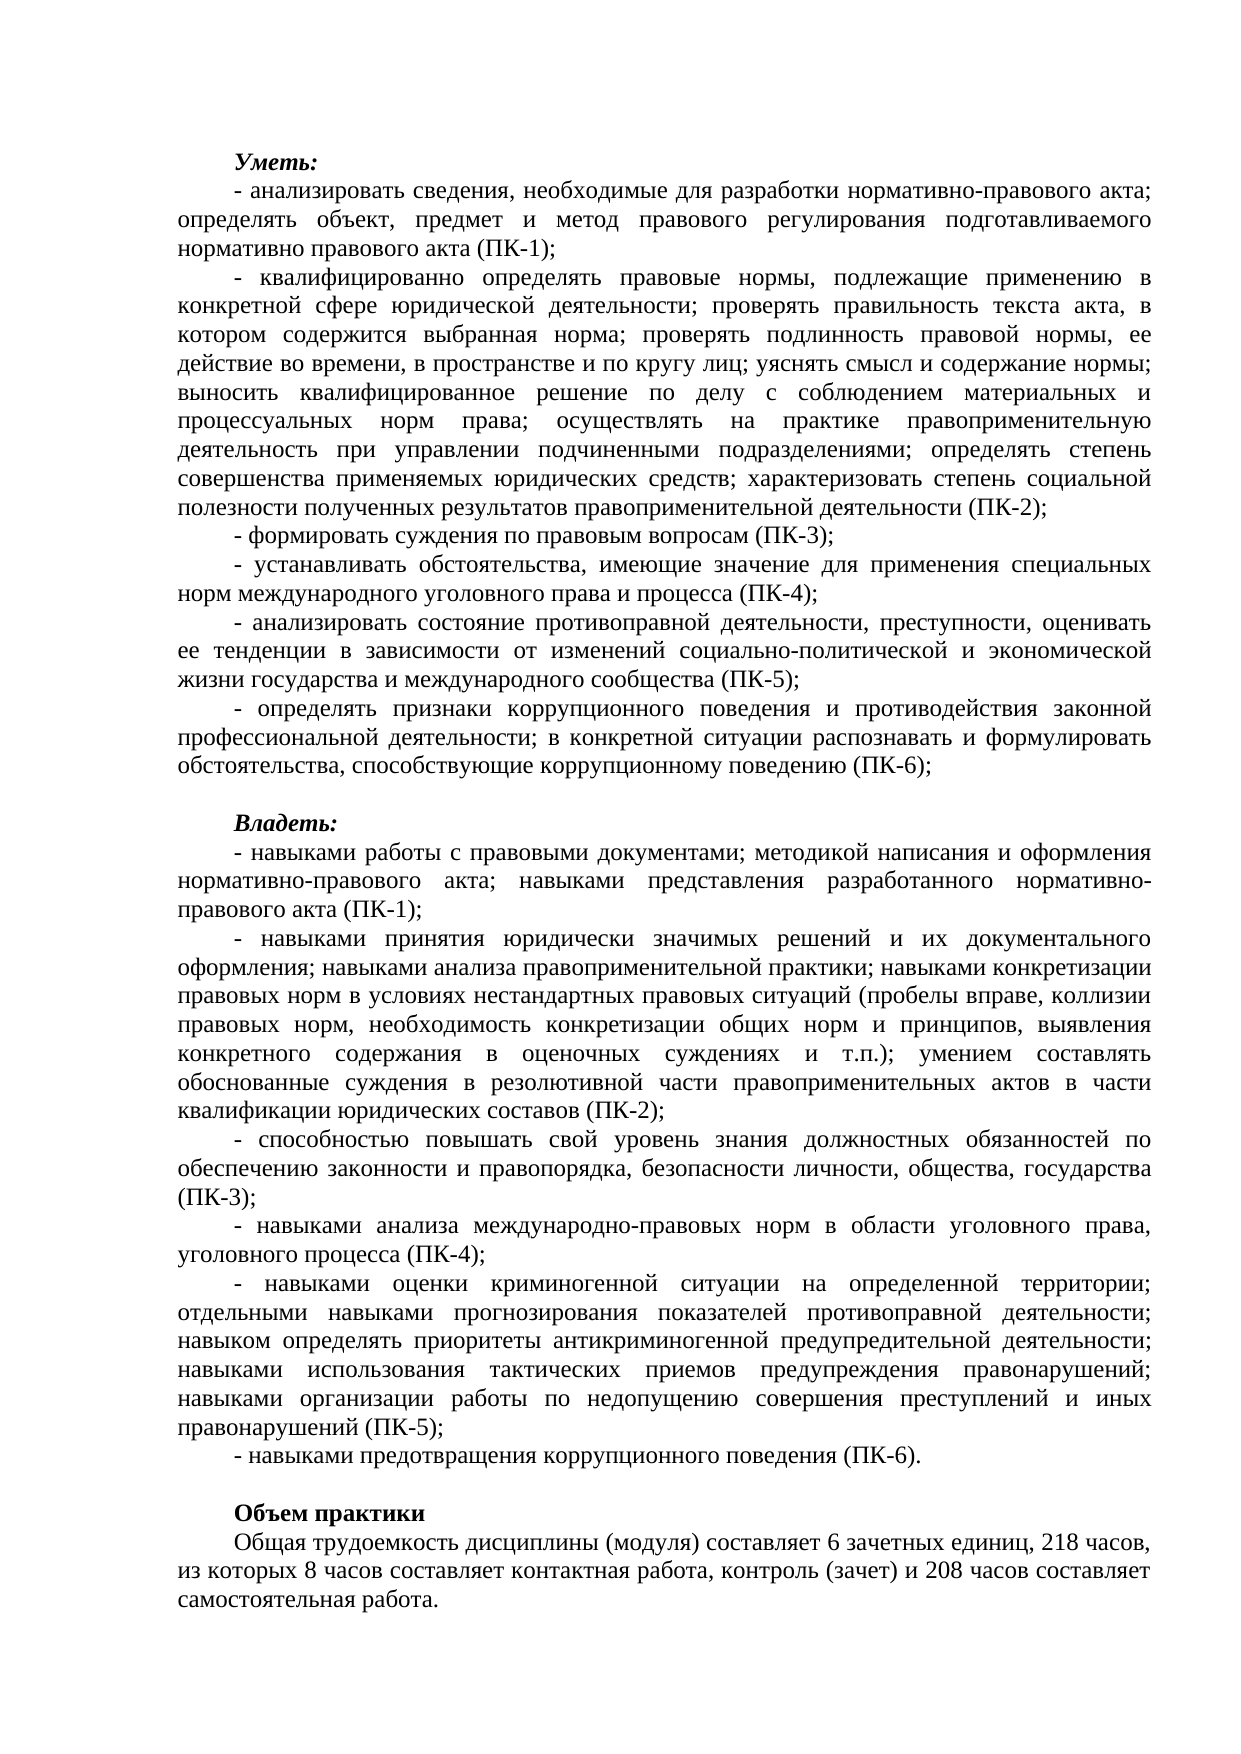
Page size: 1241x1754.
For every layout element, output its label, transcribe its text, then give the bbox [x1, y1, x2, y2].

text - навыками предотвращения коррупционного поведения (ПК-6). [177, 1441, 1152, 1469]
text - способностью повышать свой уровень знания должностных обязанностей по обеспечению законности и правопорядка, безопасности личности, общества, государства (ПК-3); [177, 1124, 1152, 1211]
text - формировать суждения по правовым вопросам (ПК-3); [177, 521, 1152, 549]
text - определять признаки коррупционного поведения и противодействия законной профессиональной деятельности; в конкретной ситуации распознавать и формулировать обстоятельства, способствующие коррупционному поведению (ПК-6); [177, 693, 1152, 779]
text - квалифицированно определять правовые нормы, подлежащие применению в конкретной сфере юридической деятельности; проверять правильность текста акта, в котором содержится выбранная норма; проверять подлинность правовой нормы, ее действие во времени, в пространстве и по кругу лиц; уяснять смысл и содержание нормы; выносить квалифицированное решение по делу с соблюдением материальных и процессуальных норм права; осуществлять на практике правоприменительную деятельность при управлении подчиненными подразделениями; определять степень совершенства применяемых юридических средств; характеризовать степень социальной полезности полученных результатов правоприменительной деятельности (ПК-2); [177, 262, 1152, 521]
text - анализировать сведения, необходимые для разработки нормативно-правового акта; определять объект, предмет и метод правового регулирования подготавливаемого нормативно правового акта (ПК-1); [177, 176, 1152, 262]
text - навыками принятия юридически значимых решений и их документального оформления; навыками анализа правоприменительной практики; навыками конкретизации правовых норм в условиях нестандартных правовых ситуаций (пробелы вправе, коллизии правовых норм, необходимость конкретизации общих норм и принципов, выявления конкретного содержания в оценочных суждениях и т.п.); умением составлять обоснованные суждения в резолютивной части правоприменительных актов в части квалификации юридических составов (ПК-2); [177, 923, 1152, 1124]
text - навыками анализа международно-правовых норм в области уголовного права, уголовного процесса (ПК-4); [177, 1211, 1152, 1268]
text Уметь: [177, 147, 1152, 176]
text - устанавливать обстоятельства, имеющие значение для применения специальных норм международного уголовного права и процесса (ПК-4); [177, 549, 1152, 607]
text Общая трудоемкость дисциплины (модуля) составляет 6 зачетных единиц, 218 часов, из которых 8 часов составляет контактная работа, контроль (зачет) и 208 часов составляет самостоятельная работа. [177, 1527, 1152, 1613]
text - анализировать состояние противоправной деятельности, преступности, оценивать ее тенденции в зависимости от изменений социально-политической и экономической жизни государства и международного сообщества (ПК-5); [177, 607, 1152, 693]
text Объем практики [177, 1498, 1152, 1527]
text - навыками оценки криминогенной ситуации на определенной территории; отдельными навыками прогнозирования показателей противоправной деятельности; навыком определять приоритеты антикриминогенной предупредительной деятельности; навыками использования тактических приемов предупреждения правонарушений; навыками организации работы по недопущению совершения преступлений и иных правонарушений (ПК-5); [177, 1268, 1152, 1441]
text - навыками работы с правовыми документами; методикой написания и оформления нормативно-правового акта; навыками представления разработанного нормативно-правового акта (ПК-1); [177, 837, 1152, 923]
text Владеть: [177, 808, 1152, 837]
